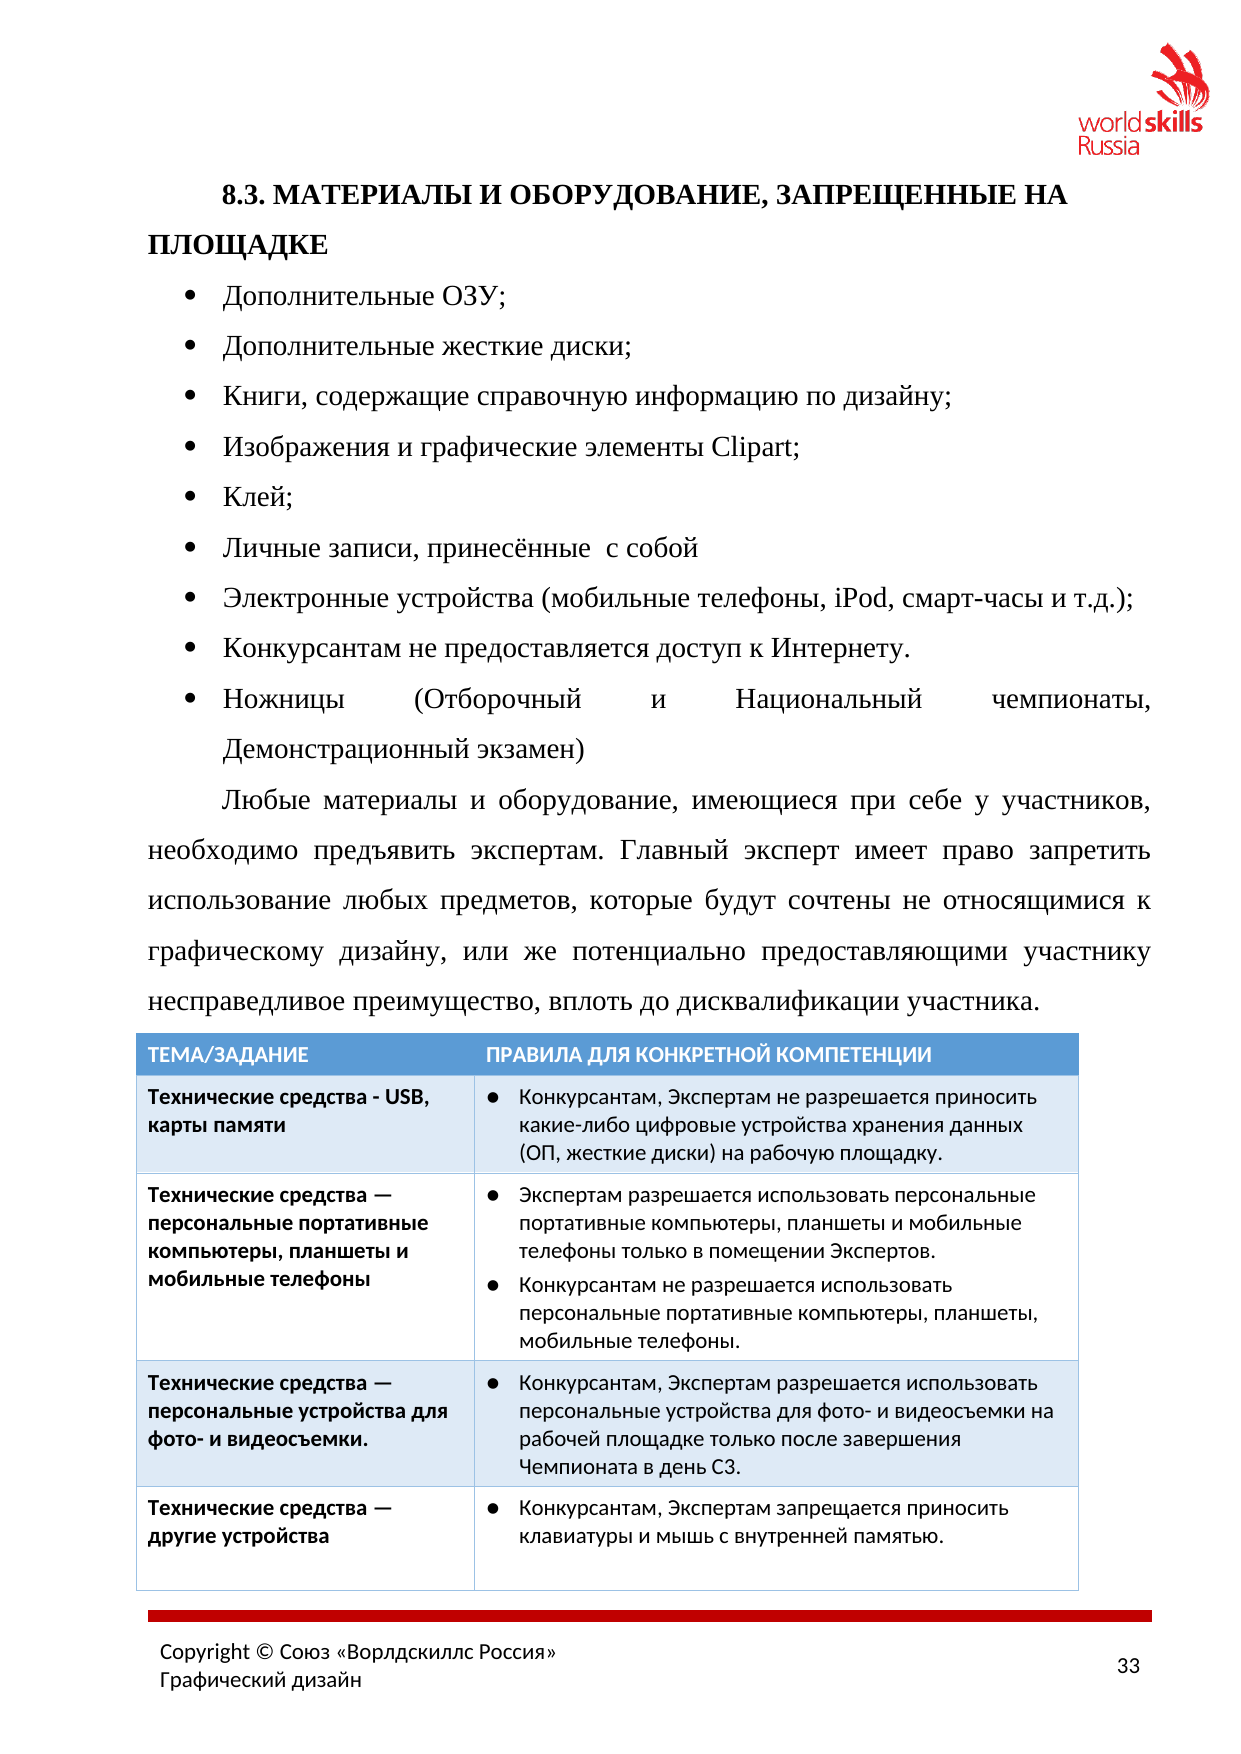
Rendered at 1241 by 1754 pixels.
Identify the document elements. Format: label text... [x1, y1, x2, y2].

list Клей; [185, 479, 1152, 513]
list Дополнительные ОЗУ; [185, 278, 1152, 311]
list Личные записи, принесённые с собой [185, 530, 1152, 563]
list Электронные устройства (мобильные телефоны, iPod, смарт-часы и т.д.); [185, 580, 1152, 614]
list Дополнительные жесткие диски; [185, 328, 1152, 362]
list Изображения и графические элементы Clipart; [185, 429, 1152, 463]
picture [1078, 42, 1235, 155]
list Ножницы (Отборочный и Национальный чемпионаты, Демонстрационный экзамен) [185, 681, 1152, 765]
table_header ТЕМА/ЗАДАНИЕ [137, 1034, 474, 1075]
list Конкурсантам не предоставляется доступ к Интернету. [185, 631, 1152, 664]
table_cell ● Экспертам разрешается использовать персональные портативные компьютеры, планшеты и мобильные телефоны только в помещении Экспертов. ● Конкурсантам не разрешается использовать персональные портативные компьютеры, планшеты, мобильные телефоны. [475, 1174, 1078, 1360]
table_cell Технические средства - USB, карты памяти [137, 1076, 474, 1172]
table_cell Технические средства — персональные устройства для фото- и видеосъемки. [137, 1361, 474, 1486]
text 8.3. МАТЕРИАЛЫ И ОБОРУДОВАНИЕ, ЗАПРЕЩЕННЫЕ НА ПЛОЩАДКЕ [148, 177, 1152, 261]
table_header ПРАВИЛА ДЛЯ КОНКРЕТНОЙ КОМПЕТЕНЦИИ [475, 1034, 1078, 1075]
table_cell Технические средства — другие устройства [137, 1487, 474, 1590]
table_cell Технические средства — персональные портативные компьютеры, планшеты и мобильные телефоны [137, 1174, 474, 1360]
table_cell ● Конкурсантам, Экспертам запрещается приносить клавиатуры и мышь с внутренней памятью. [475, 1487, 1078, 1590]
table_cell ● Конкурсантам, Экспертам разрешается использовать персональные устройства для фото- и видеосъемки на рабочей площадке только после завершения Чемпионата в день С3. [475, 1361, 1078, 1486]
table_cell ● Конкурсантам, Экспертам не разрешается приносить какие-либо цифровые устройства хранения данных (ОП, жесткие диски) на рабочую площадку. [475, 1076, 1078, 1172]
list Книги, содержащие справочную информацию по дизайну; [185, 378, 1152, 412]
text Любые материалы и оборудование, имеющиеся при себе у участников, необходимо предъявить экспертам. Главный эксперт имеет право запретить использование любых предметов, которые будут сочтены не относящимися к графическому дизайну, или же потенциально предоставляющими участнику несправедливое преимущество, вплоть до дисквалификации участника. [148, 782, 1152, 1017]
